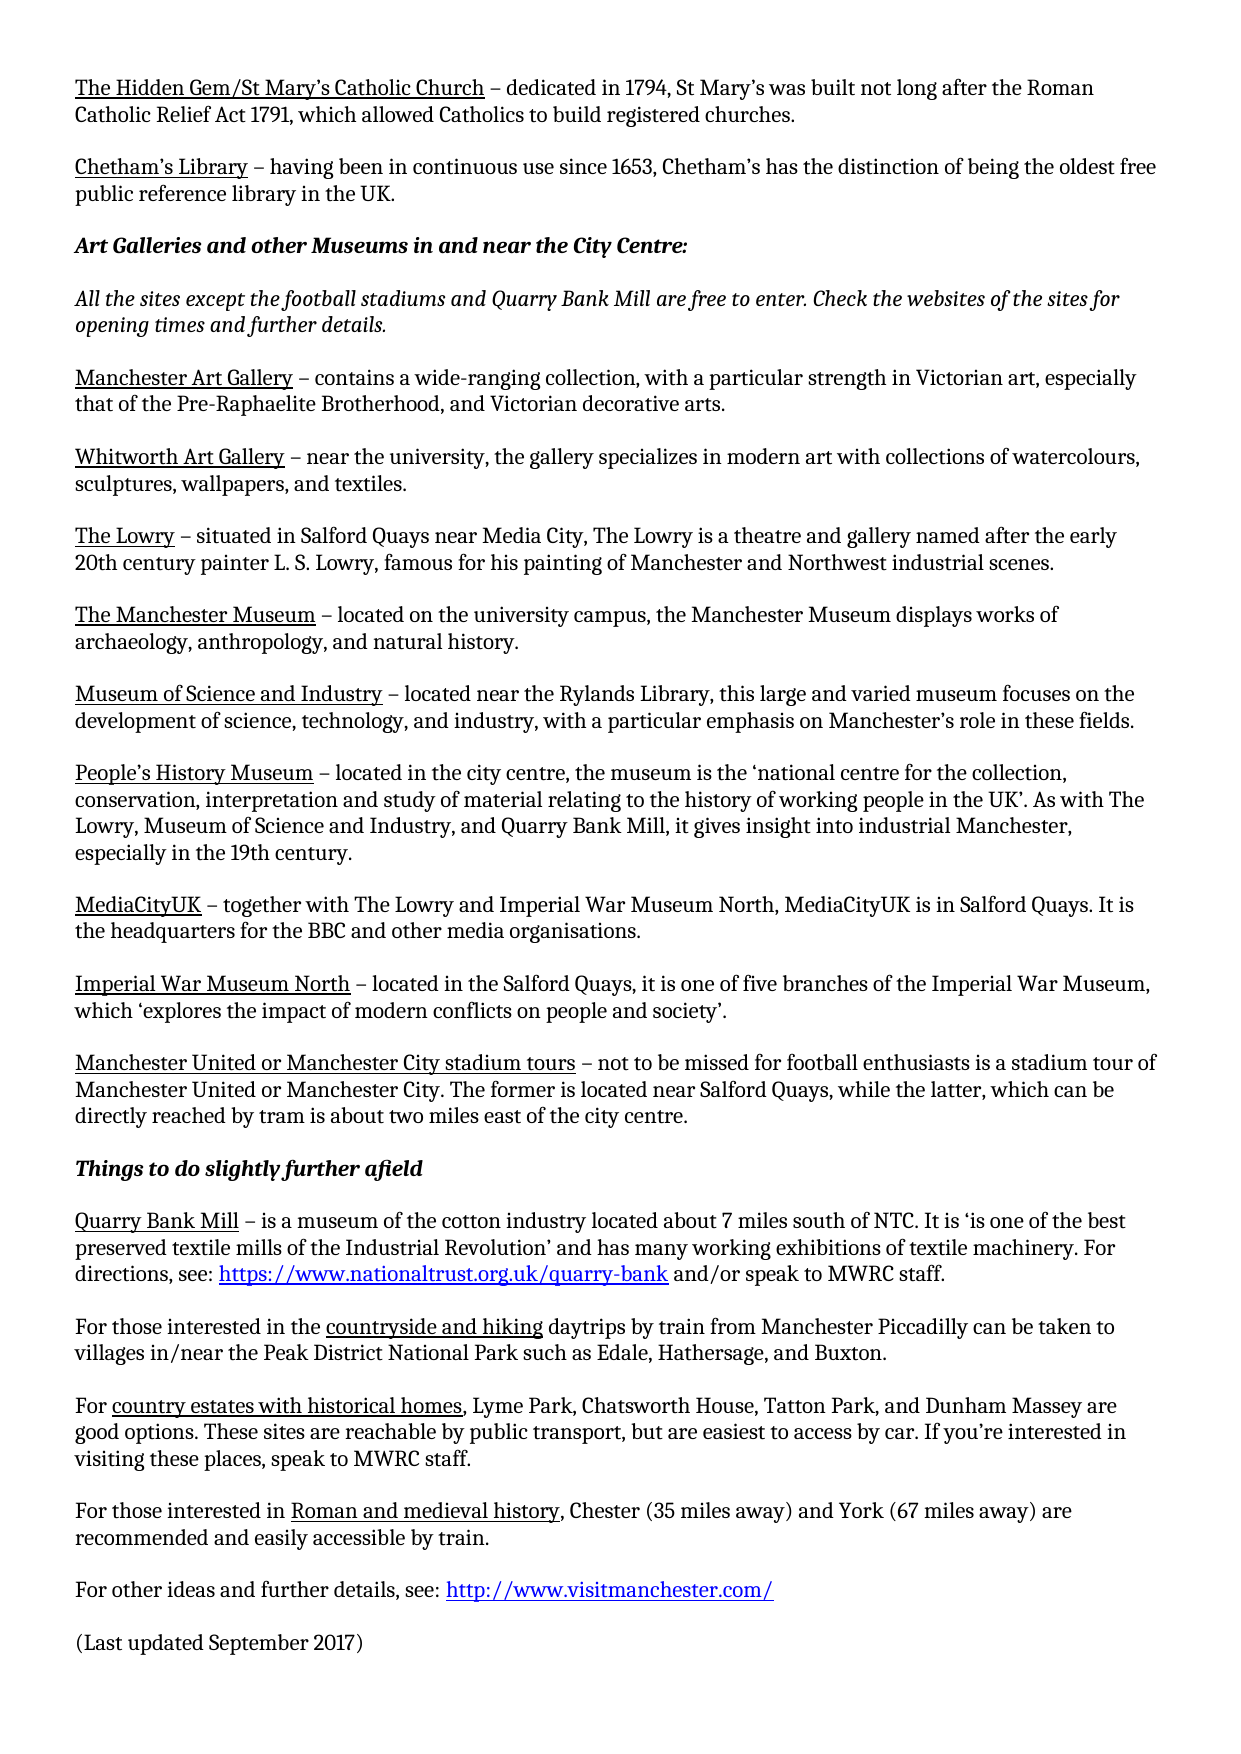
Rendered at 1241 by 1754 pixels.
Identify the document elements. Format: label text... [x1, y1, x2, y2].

text The Lowry – situated in Salford Quays near Media City, The Lowry is a theatre and gallery named after the early 20th century painter L. S. Lowry, famous for his painting of Manchester and Northwest industrial scenes. [75, 523, 1165, 576]
text All the sites except the football stadiums and Quarry Bank Mill are free to enter. Check the websites of the sites for opening times and further details. [75, 286, 1165, 338]
text Manchester Art Gallery – contains a wide-ranging collection, with a particular strength in Victorian art, especially that of the Pre-Raphaelite Brotherhood, and Victorian decorative arts. [75, 365, 1165, 418]
text The Manchester Museum – located on the university campus, the Manchester Museum displays works of archaeology, anthropology, and natural history. [75, 602, 1165, 655]
text Manchester United or Manchester City stadium tours – not to be missed for football enthusiasts is a stadium tour of Manchester United or Manchester City. The former is located near Salford Quays, while the latter, which can be directly reached by tram is about two miles east of the city centre. [75, 1050, 1165, 1129]
text MediaCityUK – together with The Lowry and Imperial War Museum North, MediaCityUK is in Salford Quays. It is the headquarters for the BBC and other media organisations. [75, 892, 1165, 945]
text The Hidden Gem/St Mary’s Catholic Church – dedicated in 1794, St Mary’s was built not long after the Roman Catholic Relief Act 1791, which allowed Catholics to build registered churches. [75, 75, 1165, 128]
text Whitworth Art Gallery – near the university, the gallery specializes in modern art with collections of watercolours, sculptures, wallpapers, and textiles. [75, 444, 1165, 497]
text Quarry Bank Mill – is a museum of the cotton industry located about 7 miles south of NTC. It is ‘is one of the best preserved textile mills of the Industrial Revolution’ and has many working exhibitions of textile machinery. For directions, see: https://www.nationaltrust.org.uk/quarry-bank and/or speak to MWRC staff. [75, 1208, 1165, 1287]
text For other ideas and further details, see: http://www.visitmanchester.com/ [75, 1577, 1165, 1603]
text (Last updated September 2017) [75, 1630, 1165, 1656]
text Chetham’s Library – having been in continuous use since 1653, Chetham’s has the distinction of being the oldest free public reference library in the UK. [75, 154, 1165, 207]
text Art Galleries and other Museums in and near the City Centre: [75, 233, 1165, 259]
text For those interested in Roman and medieval history, Chester (35 miles away) and York (67 miles away) are recommended and easily accessible by train. [75, 1498, 1165, 1551]
text Imperial War Museum North – located in the Salford Quays, it is one of five branches of the Imperial War Museum, which ‘explores the impact of modern conflicts on people and society’. [75, 971, 1165, 1024]
text Museum of Science and Industry – located near the Rylands Library, this large and varied museum focuses on the development of science, technology, and industry, with a particular emphasis on Manchester’s role in these fields. [75, 681, 1165, 734]
text People’s History Museum – located in the city centre, the museum is the ‘national centre for the collection, conservation, interpretation and study of material relating to the history of working people in the UK’. As with The Lowry, Museum of Science and Industry, and Quarry Bank Mill, it gives insight into industrial Manchester, especially in the 19th century. [75, 760, 1165, 866]
text For country estates with historical homes, Lyme Park, Chatsworth House, Tatton Park, and Dunham Massey are good options. These sites are reachable by public transport, but are easiest to access by car. If you’re interested in visiting these places, speak to MWRC staff. [75, 1393, 1165, 1472]
text Things to do slightly further afield [75, 1156, 1165, 1182]
text For those interested in the countryside and hiking daytrips by train from Manchester Piccadilly can be taken to villages in/near the Peak District National Park such as Edale, Hathersage, and Buxton. [75, 1314, 1165, 1366]
